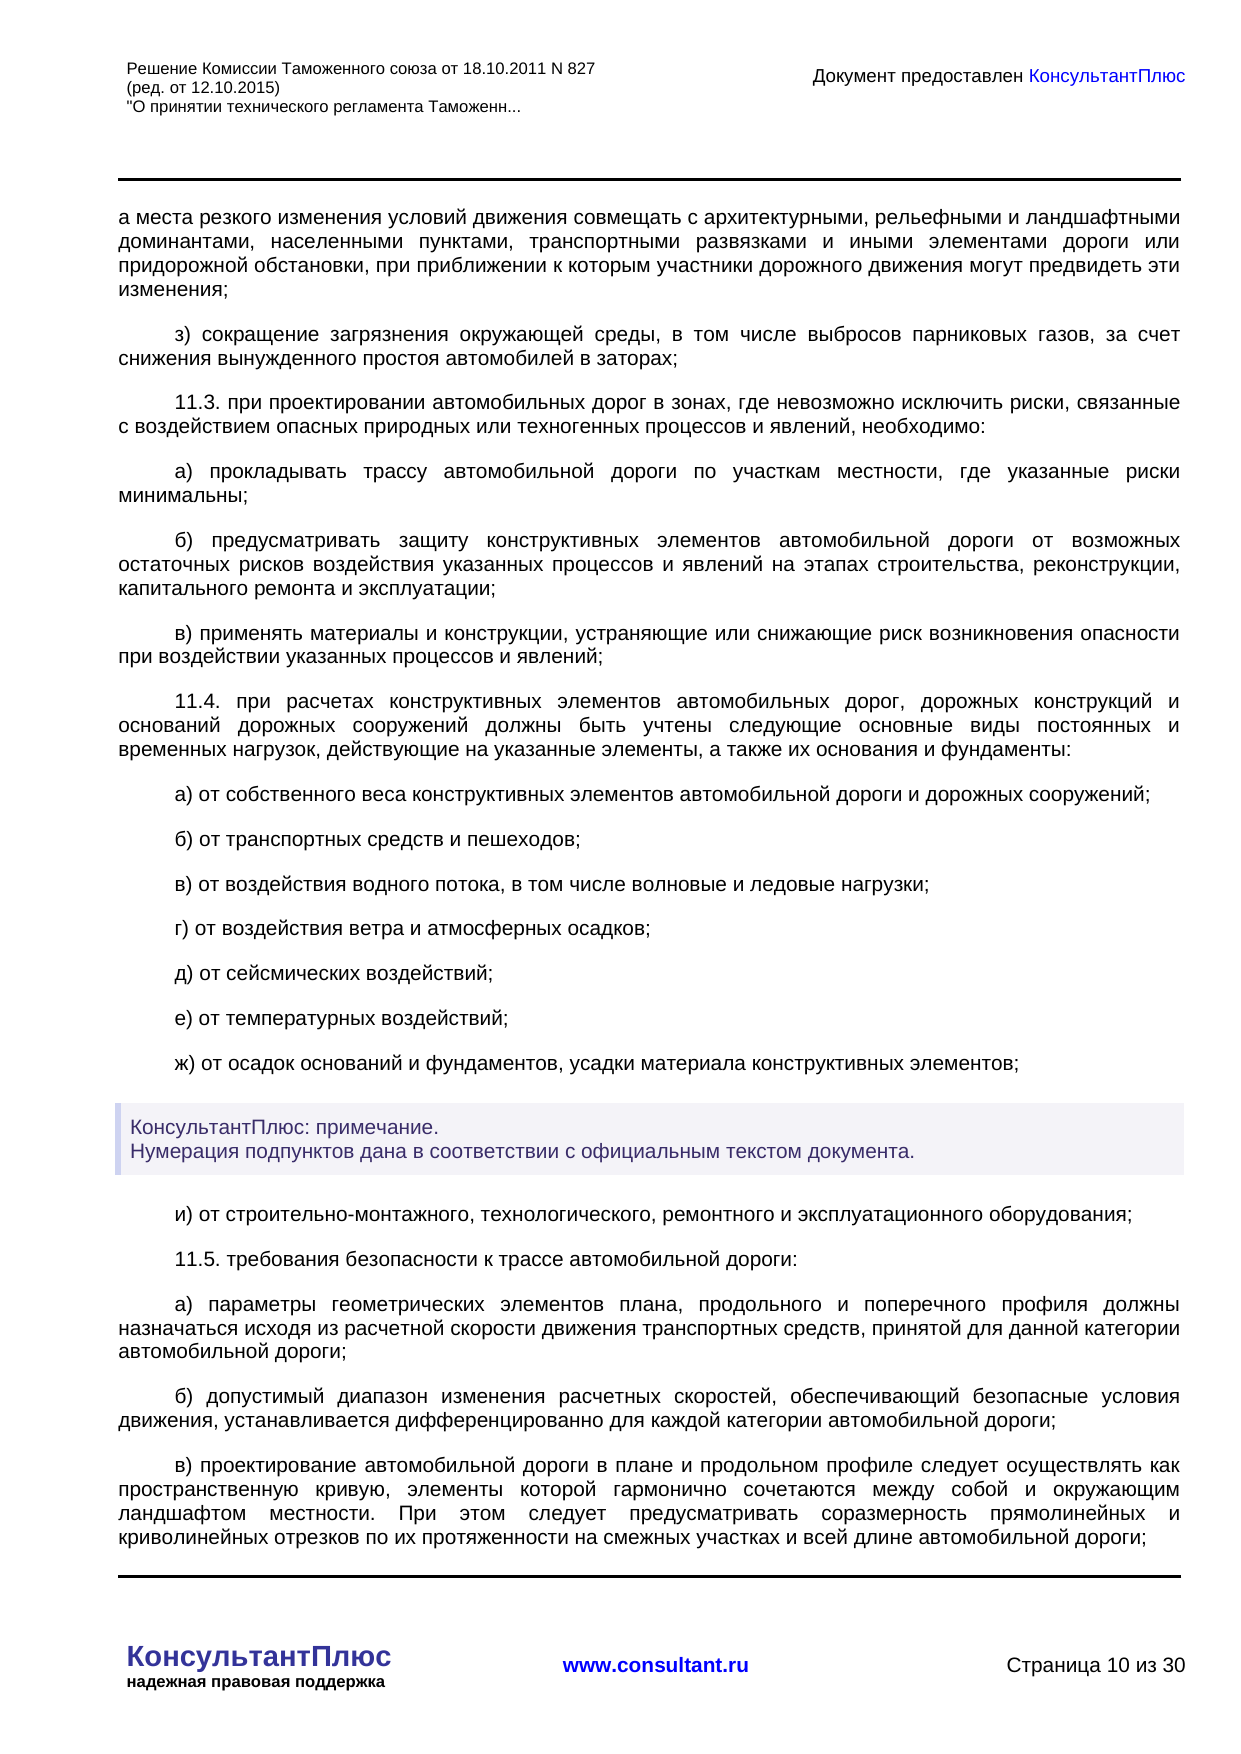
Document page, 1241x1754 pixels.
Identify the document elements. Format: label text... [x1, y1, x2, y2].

text 11.3. при проектировании автомобильных дорог в зонах, где невозможно исключить риски, связанные с воздействием опасных природных или техногенных процессов и явлений, необходимо: [118, 390, 1181, 438]
text а) прокладывать трассу автомобильной дороги по участкам местности, где указанные риски минимальны; [118, 459, 1181, 507]
table_header КонсультантПлюс: примечание. Нумерация подпунктов дана в соответствии с официальным текстом документа. [121, 1103, 1178, 1175]
text в) от воздействия водного потока, в том числе волновые и ледовые нагрузки; [118, 871, 1181, 895]
text б) предусматривать защиту конструктивных элементов автомобильной дороги от возможных остаточных рисков воздействия указанных процессов и явлений на этапах строительства, реконструкции, капитального ремонта и эксплуатации; [118, 528, 1181, 599]
text 11.5. требования безопасности к трассе автомобильной дороги: [118, 1247, 1181, 1271]
text д) от сейсмических воздействий; [118, 961, 1181, 985]
text г) от воздействия ветра и атмосферных осадков; [118, 916, 1181, 940]
text б) допустимый диапазон изменения расчетных скоростей, обеспечивающий безопасные условия движения, устанавливается дифференцированно для каждой категории автомобильной дороги; [118, 1384, 1181, 1432]
text ж) от осадок оснований и фундаментов, усадки материала конструктивных элементов; [118, 1051, 1181, 1074]
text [118, 205, 1181, 301]
text 11.4. при расчетах конструктивных элементов автомобильных дорог, дорожных конструкций и оснований дорожных сооружений должны быть учтены следующие основные виды постоянных и временных нагрузок, действующие на указанные элементы, а также их основания и фундаменты: [118, 689, 1181, 761]
text б) от транспортных средств и пешеходов; [118, 827, 1181, 851]
text и) от строительно-монтажного, технологического, ремонтного и эксплуатационного оборудования; [118, 1202, 1181, 1226]
text а) от собственного веса конструктивных элементов автомобильной дороги и дорожных сооружений; [118, 782, 1181, 806]
text а) параметры геометрических элементов плана, продольного и поперечного профиля должны назначаться исходя из расчетной скорости движения транспортных средств, принятой для данной категории автомобильной дороги; [118, 1291, 1181, 1363]
text в) проектирование автомобильной дороги в плане и продольном профиле следует осуществлять как пространственную кривую, элементы которой гармонично сочетаются между собой и окружающим ландшафтом местности. При этом следует предусматривать соразмерность прямолинейных и криволинейных отрезков по их протяженности на смежных участках и всей длине автомобильной дороги; [118, 1453, 1181, 1549]
text е) от температурных воздействий; [118, 1006, 1181, 1030]
text в) применять материалы и конструкции, устраняющие или снижающие риск возникновения опасности при воздействии указанных процессов и явлений; [118, 620, 1181, 668]
text з) сокращение загрязнения окружающей среды, в том числе выбросов парниковых газов, за счет снижения вынужденного простоя автомобилей в заторах; [118, 321, 1181, 369]
